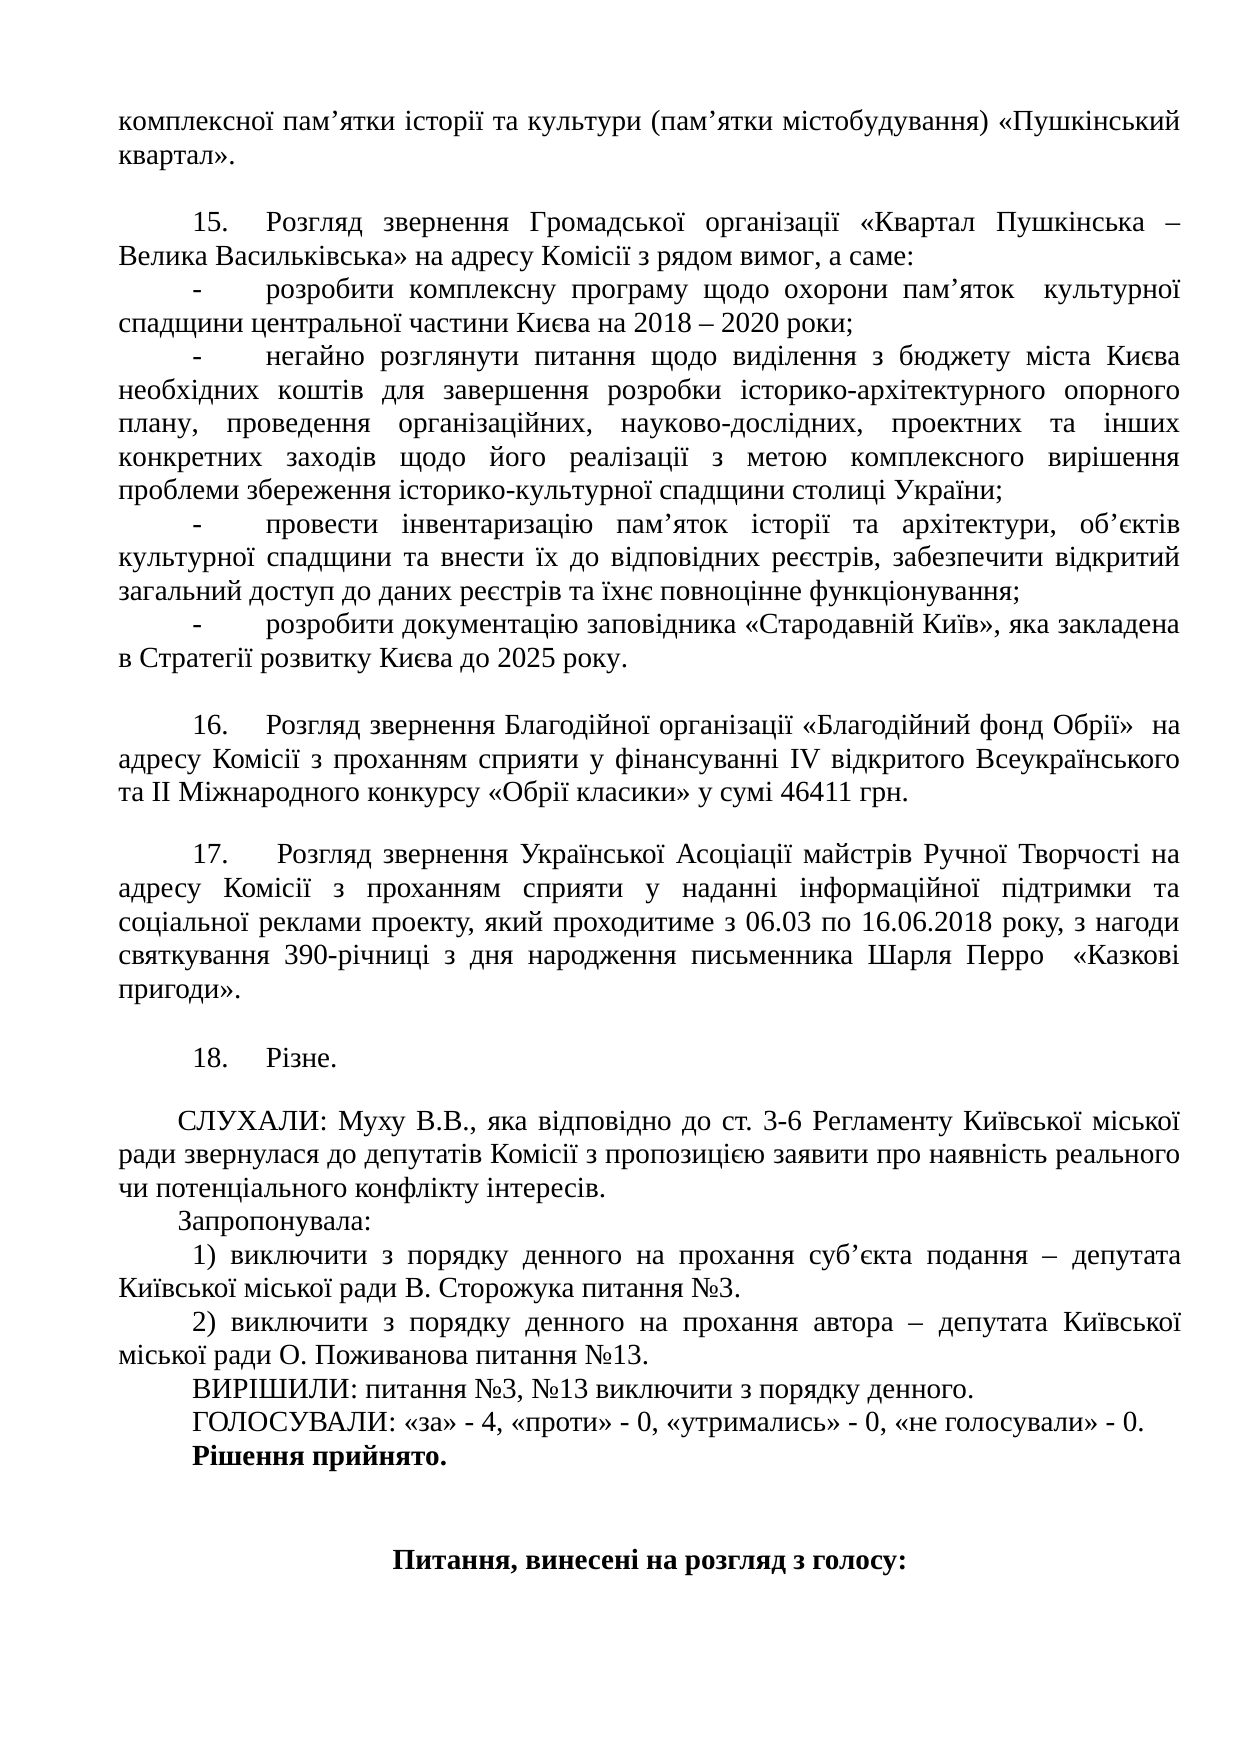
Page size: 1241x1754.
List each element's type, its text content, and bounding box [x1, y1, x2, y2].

list провести інвентаризацію пам’яток історії та архітектури, об’єктів культурної спадщини та внести їх до відповідних реєстрів, забезпечити відкритий загальний доступ до даних реєстрів та їхнє повноцінне функціонування; [118, 506, 1181, 607]
list розробити комплексну програму щодо охорони пам’яток культурної спадщини центральної частини Києва на 2018 – 2020 роки; [118, 271, 1181, 338]
text СЛУХАЛИ: Муху В.В., яка відповідно до ст. 3-6 Регламенту Київської міської ради звернулася до депутатів Комісії з пропозицією заявити про наявність реального чи потенціального конфлікту інтересів. [118, 1103, 1181, 1203]
text ГОЛОСУВАЛИ: «за» - 4, «проти» - 0, «утримались» - 0, «не голосували» - 0. [118, 1404, 1181, 1438]
text ВИРІШИЛИ: питання №3, №13 виключити з порядку денного. [118, 1371, 1181, 1404]
text 2) виключити з порядку денного на прохання автора – депутата Київської міської ради О. Поживанова питання №13. [118, 1304, 1181, 1371]
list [118, 103, 1181, 171]
list Розгляд звернення Благодійної організації «Благодійний фонд Обрії» на адресу Комісії з проханням сприяти у фінансуванні IV відкритого Всеукраїнського та II Міжнародного конкурсу «Обрії класики» у сумі 46411 грн. [118, 707, 1181, 808]
text Рішення прийнято. [118, 1438, 1181, 1472]
list Розгляд звернення Громадської організації «Квартал Пушкінська – Велика Васильківська» на адресу Комісії з рядом вимог, а саме: [118, 204, 1181, 271]
list негайно розглянути питання щодо виділення з бюджету міста Києва необхідних коштів для завершення розробки історико-архітектурного опорного плану, проведення організаційних, науково-дослідних, проектних та інших конкретних заходів щодо його реалізації з метою комплексного вирішення проблеми збереження історико-культурної спадщини столиці України; [118, 338, 1181, 506]
text Питання, винесені на розгляд з голосу: [118, 1542, 1181, 1576]
text 1) виключити з порядку денного на прохання суб’єкта подання – депутата Київської міської ради В. Сторожука питання №3. [118, 1237, 1181, 1304]
list Розгляд звернення Української Асоціації майстрів Ручної Творчості на адресу Комісії з проханням сприяти у наданні інформаційної підтримки та соціальної реклами проекту, який проходитиме з 06.03 по 16.06.2018 року, з нагоди святкування 390-річниці з дня народження письменника Шарля Перро «Казкові пригоди». [118, 837, 1181, 1004]
list розробити документацію заповідника «Стародавній Київ», яка закладена в Стратегії розвитку Києва до 2025 року. [118, 607, 1181, 674]
list Різне. [118, 1040, 1181, 1074]
text Запропонувала: [118, 1203, 1181, 1237]
